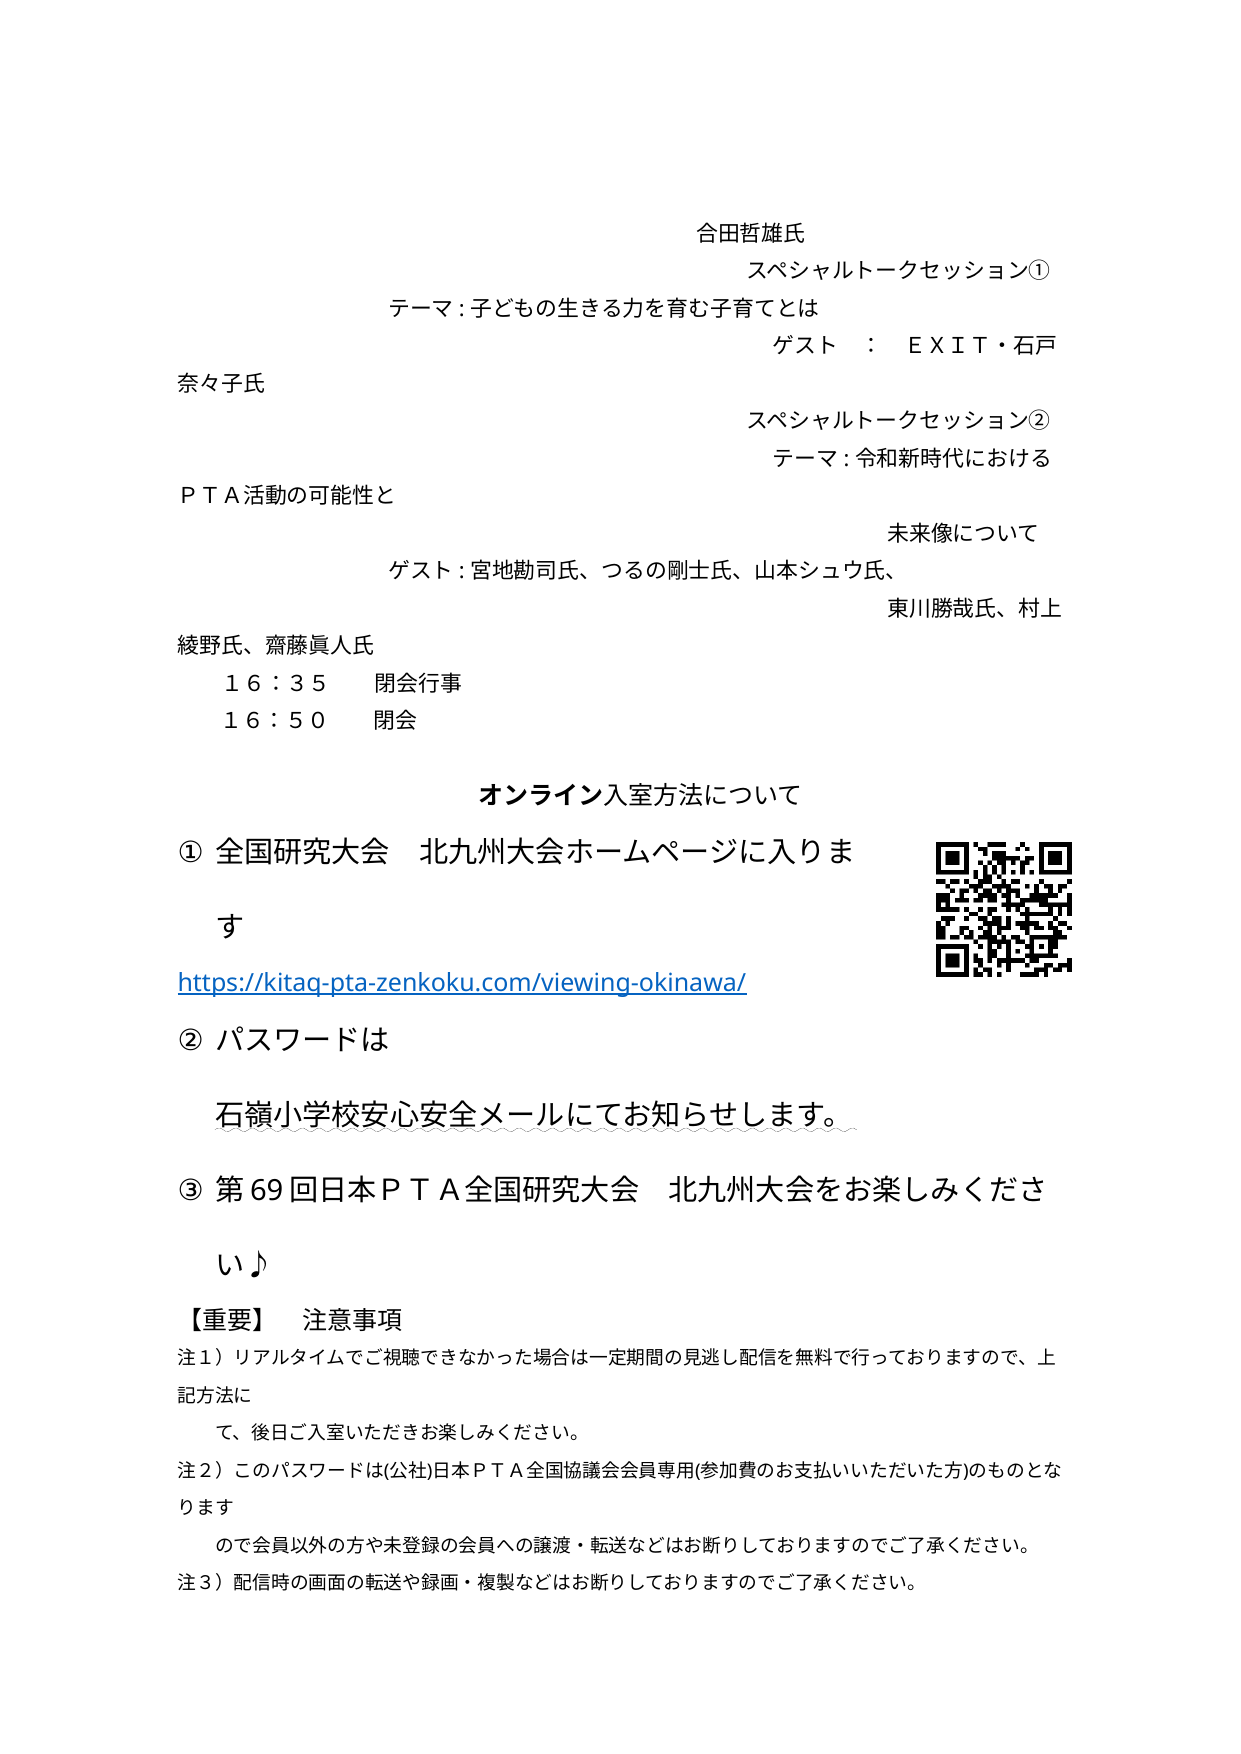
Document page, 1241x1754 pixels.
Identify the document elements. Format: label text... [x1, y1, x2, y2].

text ゲスト ： ＥＸＩＴ・石戸奈々子氏 [177, 325, 1063, 400]
text スペシャルトークセッション② [177, 400, 1063, 438]
text １６：５０ 閉会 [177, 700, 1063, 738]
text テーマ : 令和新時代におけるＰＴＡ活動の可能性と [177, 438, 1063, 513]
list 第69回日本ＰＴＡ全国研究大会 北九州大会をお楽しみください♪ [177, 1150, 1063, 1300]
text 注２）このパスワードは(公社)日本ＰＴＡ全国協議会会員専用(参加費のお支払いいただいた方)のものとなります [177, 1450, 1063, 1525]
text ゲスト : 宮地勘司氏、つるの剛士氏、山本シュウ氏、 [177, 550, 1063, 588]
text 注３）配信時の画面の転送や録画・複製などはお断りしておりますのでご了承ください。 [177, 1563, 1063, 1600]
text https://kitaq-pta-zenkoku.com/viewing-okinawa/ [177, 963, 1063, 1000]
picture [917, 823, 1086, 992]
text スペシャルトークセッション① [177, 250, 1063, 288]
text テーマ : 子どもの生きる力を育む子育てとは [177, 288, 1063, 325]
text １６：３５ 閉会行事 [177, 663, 1063, 700]
text 【重要】 注意事項 [177, 1300, 1063, 1338]
text 注１）リアルタイムでご視聴できなかった場合は一定期間の見逃し配信を無料で行っておりますので、上記方法に [177, 1338, 1063, 1413]
text て、後日ご入室いただきお楽しみください。 [177, 1413, 1063, 1450]
list 全国研究大会 北九州大会ホームページに入ります [177, 813, 1063, 963]
list 石嶺小学校安心安全メールにてお知らせします。 [215, 1075, 1063, 1150]
text ので会員以外の方や未登録の会員への譲渡・転送などはお断りしておりますのでご了承ください。 [177, 1525, 1063, 1563]
text オンライン入室方法について [177, 775, 1063, 813]
list パスワードは [177, 1000, 1063, 1075]
text 東川勝哉氏、村上綾野氏、齋藤眞人氏 [177, 588, 1063, 663]
text 未来像について [177, 513, 1063, 550]
text 合田哲雄氏 [177, 213, 1063, 250]
